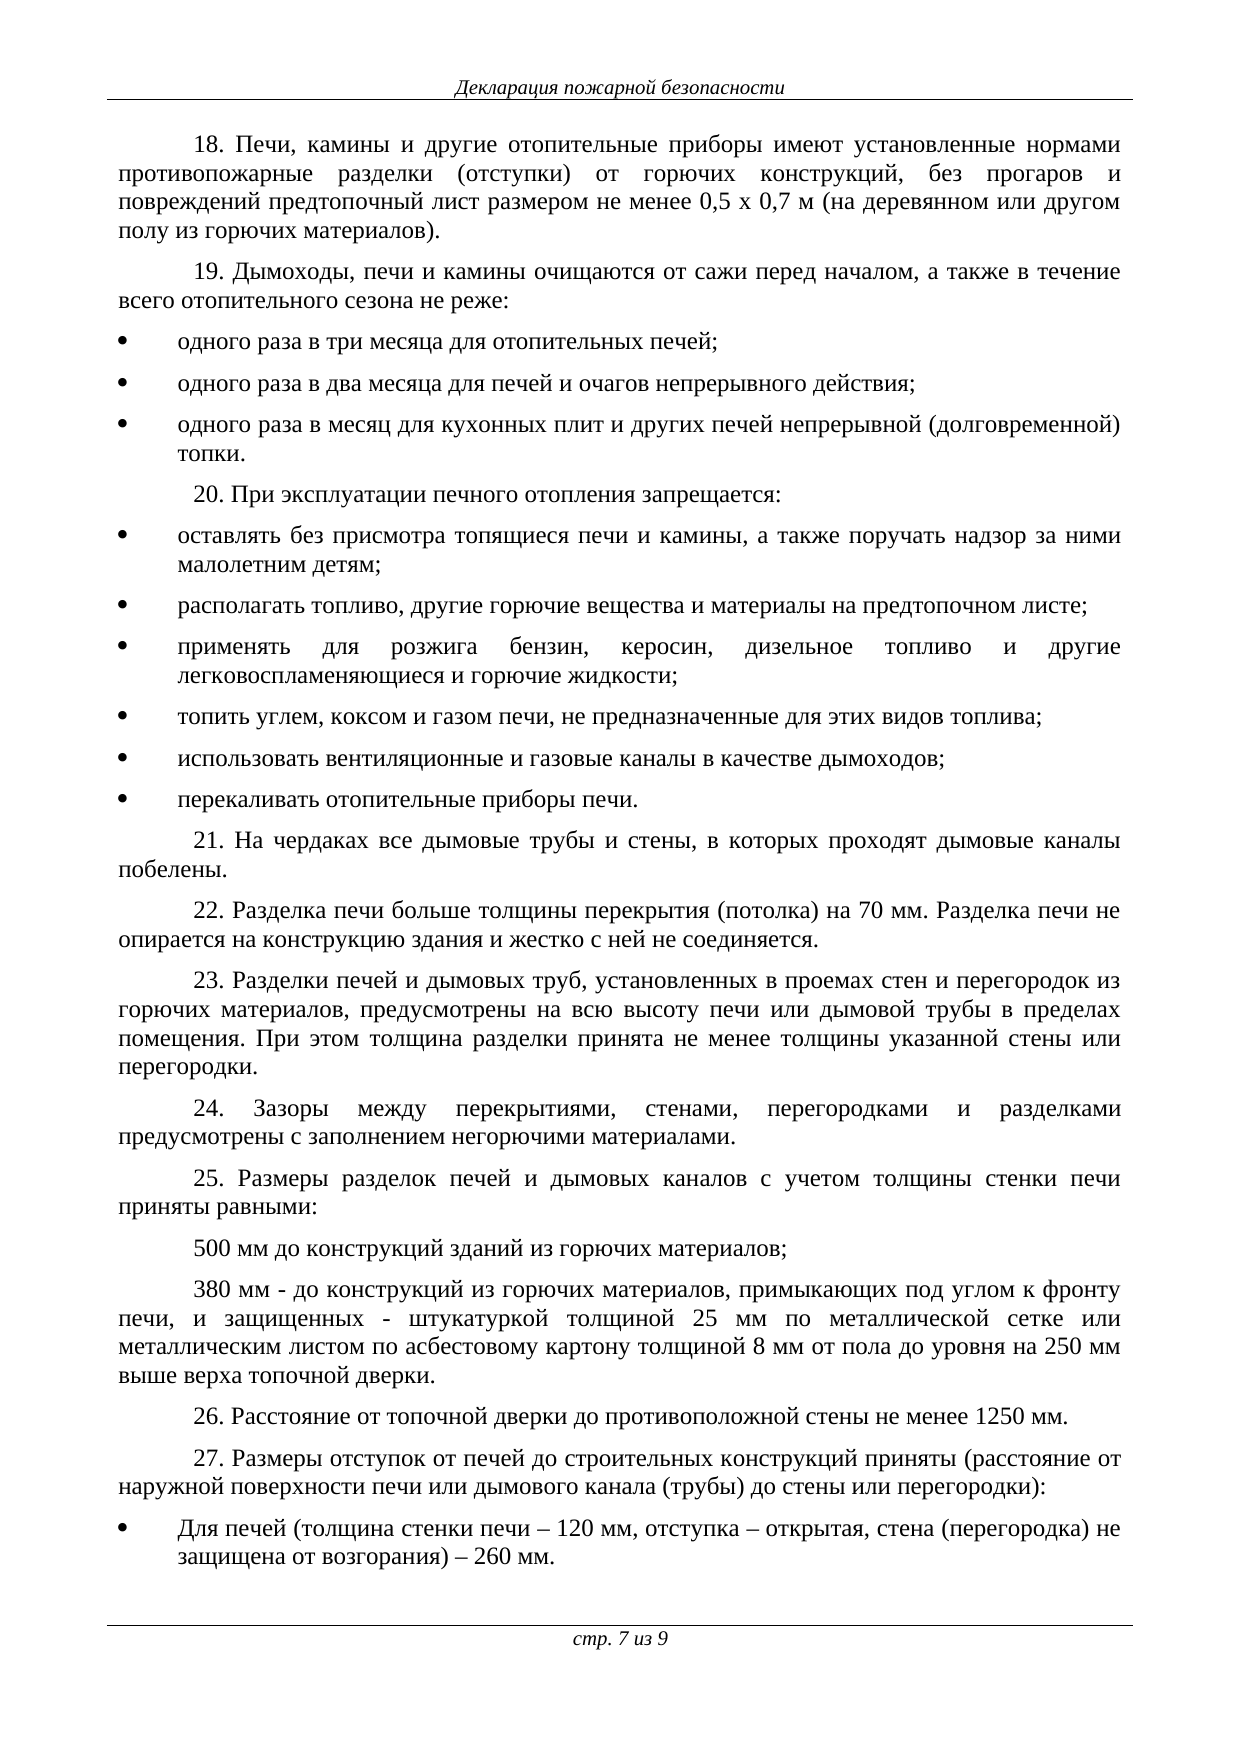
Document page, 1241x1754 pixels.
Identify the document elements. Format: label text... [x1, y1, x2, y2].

list топить углем, коксом и газом печи, не предназначенные для этих видов топлива; [118, 701, 1122, 730]
list применять для розжига бензин, керосин, дизельное топливо и другие легковоспламеняющиеся и горючие жидкости; [118, 631, 1122, 689]
text 24. Зазоры между перекрытиями, стенами, перегородками и разделками предусмотрены с заполнением негорючими материалами. [118, 1093, 1122, 1150]
text 25. Размеры разделок печей и дымовых каналов с учетом толщины стенки печи приняты равными: [118, 1163, 1122, 1220]
text 27. Размеры отступок от печей до строительных конструкций приняты (расстояние от наружной поверхности печи или дымового канала (трубы) до стены или перегородки): [118, 1443, 1122, 1500]
list перекаливать отопительные приборы печи. [118, 784, 1122, 813]
list располагать топливо, другие горючие вещества и материалы на предтопочном листе; [118, 590, 1122, 619]
text 23. Разделки печей и дымовых труб, установленных в проемах стен и перегородок из горючих материалов, предусмотрены на всю высоту печи или дымовой трубы в пределах помещения. При этом толщина разделки принята не менее толщины указанной стены или перегородки. [118, 965, 1122, 1080]
list оставлять без присмотра топящиеся печи и камины, а также поручать надзор за ними малолетним детям; [118, 520, 1122, 578]
list использовать вентиляционные и газовые каналы в качестве дымоходов; [118, 743, 1122, 771]
list одного раза в два месяца для печей и очагов непрерывного действия; [118, 368, 1122, 396]
text 20. При эксплуатации печного отопления запрещается: [118, 479, 1122, 508]
text 21. На чердаках все дымовые трубы и стены, в которых проходят дымовые каналы побелены. [118, 825, 1122, 883]
text 26. Расстояние от топочной дверки до противоположной стены не менее 1250 мм. [118, 1401, 1122, 1430]
list одного раза в три месяца для отопительных печей; [118, 326, 1122, 355]
text 18. Печи, камины и другие отопительные приборы имеют установленные нормами противопожарные разделки (отступки) от горючих конструкций, без прогаров и повреждений предтопочный лист размером не менее 0,5 х 0,7 м (на деревянном или другом полу из горючих материалов). [118, 129, 1122, 244]
text 500 мм до конструкций зданий из горючих материалов; [118, 1233, 1122, 1261]
list одного раза в месяц для кухонных плит и других печей непрерывной (долговременной) топки. [118, 409, 1122, 466]
text 380 мм - до конструкций из горючих материалов, примыкающих под углом к фронту печи, и защищенных - штукатуркой толщиной 25 мм по металлической сетке или металлическим листом по асбестовому картону толщиной 8 мм от пола до уровня на 250 мм выше верха топочной дверки. [118, 1274, 1122, 1389]
text 22. Разделка печи больше толщины перекрытия (потолка) на 70 мм. Разделка печи не опирается на конструкцию здания и жестко с ней не соединяется. [118, 895, 1122, 953]
text 19. Дымоходы, печи и камины очищаются от сажи перед началом, а также в течение всего отопительного сезона не реже: [118, 256, 1122, 314]
list Для печей (толщина стенки печи – 120 мм, отступка – открытая, стена (перегородка) не защищена от возгорания) – 260 мм. [118, 1513, 1122, 1570]
